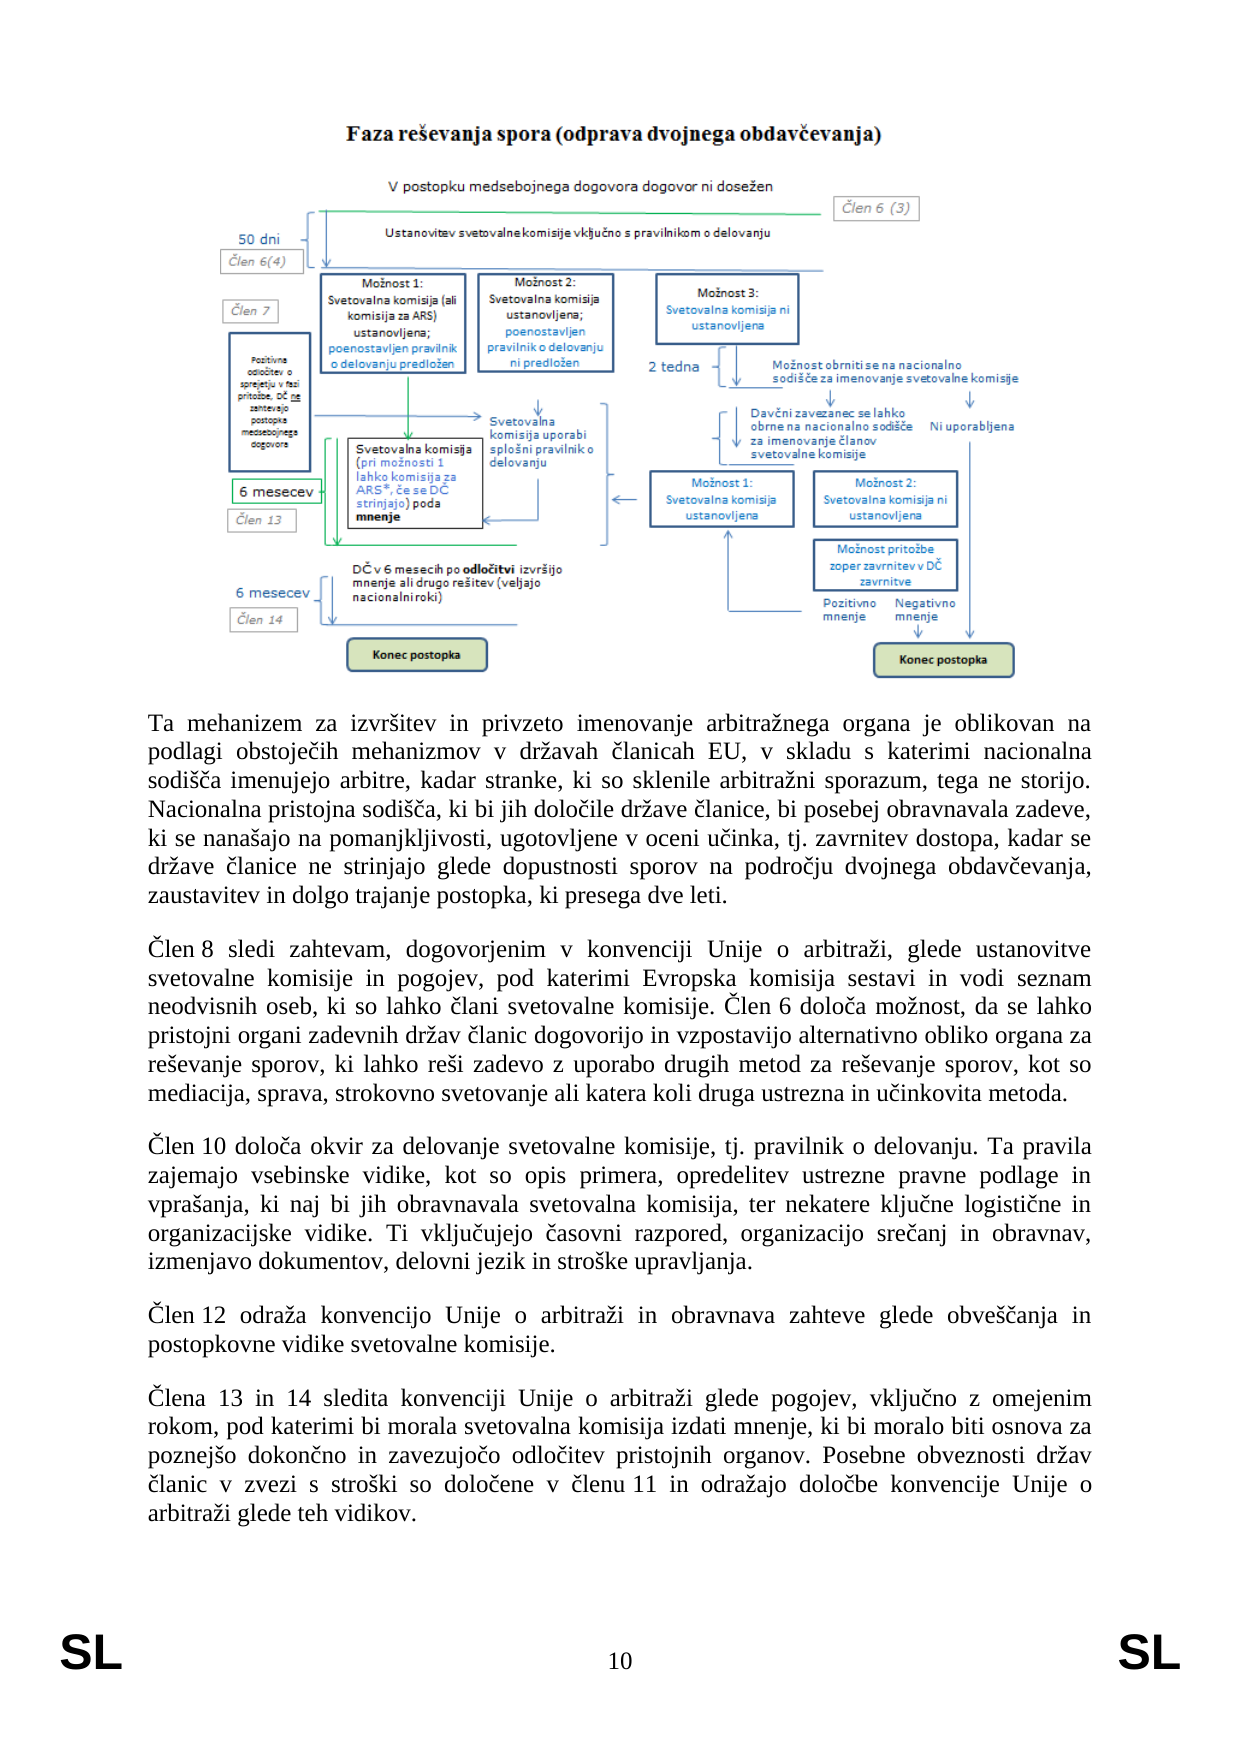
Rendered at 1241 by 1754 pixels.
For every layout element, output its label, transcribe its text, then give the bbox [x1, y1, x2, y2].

text Člen 10 določa okvir za delovanje svetovalne komisije, tj. pravilnik o delovanju. Ta pravila zajemajo vsebinske vidike, kot so opis primera, opredelitev ustrezne pravne podlage in vprašanja, ki naj bi jih obravnavala svetovalna komisija, ter nekatere ključne logistične in organizacijske vidike. Ti vključujejo časovni razpored, organizacijo srečanj in obravnav, izmenjavo dokumentov, delovni jezik in stroške upravljanja. [148, 1131, 1093, 1275]
text Člen 12 odraža konvencijo Unije o arbitraži in obravnava zahteve glede obveščanja in postopkovne vidike svetovalne komisije. [148, 1300, 1093, 1358]
picture [220, 118, 1020, 683]
text Člena 13 in 14 sledita konvenciji Unije o arbitraži glede pogojev, vključno z omejenim rokom, pod katerimi bi morala svetovalna komisija izdati mnenje, ki bi moralo biti osnova za poznejšo dokončno in zavezujočo odločitev pristojnih organov. Posebne obveznosti držav članic v zvezi s stroški so določene v členu 11 in odražajo določbe konvencije Unije o arbitraži glede teh vidikov. [148, 1383, 1093, 1526]
text Člen 8 sledi zahtevam, dogovorjenim v konvenciji Unije o arbitraži, glede ustanovitve svetovalne komisije in pogojev, pod katerimi Evropska komisija sestavi in vodi seznam neodvisnih oseb, ki so lahko člani svetovalne komisije. Člen 6 določa možnost, da se lahko pristojni organi zadevnih držav članic dogovorijo in vzpostavijo alternativno obliko organa za reševanje sporov, ki lahko reši zadevo z uporabo drugih metod za reševanje sporov, kot so mediacija, sprava, strokovno svetovanje ali katera koli druga ustrezna in učinkovita metoda. [148, 934, 1093, 1106]
text Ta mehanizem za izvršitev in privzeto imenovanje arbitražnega organa je oblikovan na podlagi obstoječih mehanizmov v državah članicah EU, v skladu s katerimi nacionalna sodišča imenujejo arbitre, kadar stranke, ki so sklenile arbitražni sporazum, tega ne storijo. Nacionalna pristojna sodišča, ki bi jih določile države članice, bi posebej obravnavala zadeve, ki se nanašajo na pomanjkljivosti, ugotovljene v oceni učinka, tj. zavrnitev dostopa, kadar se države članice ne strinjajo glede dopustnosti sporov na področju dvojnega obdavčevanja, zaustavitev in dolgo trajanje postopka, ki presega dve leti. [148, 708, 1093, 909]
